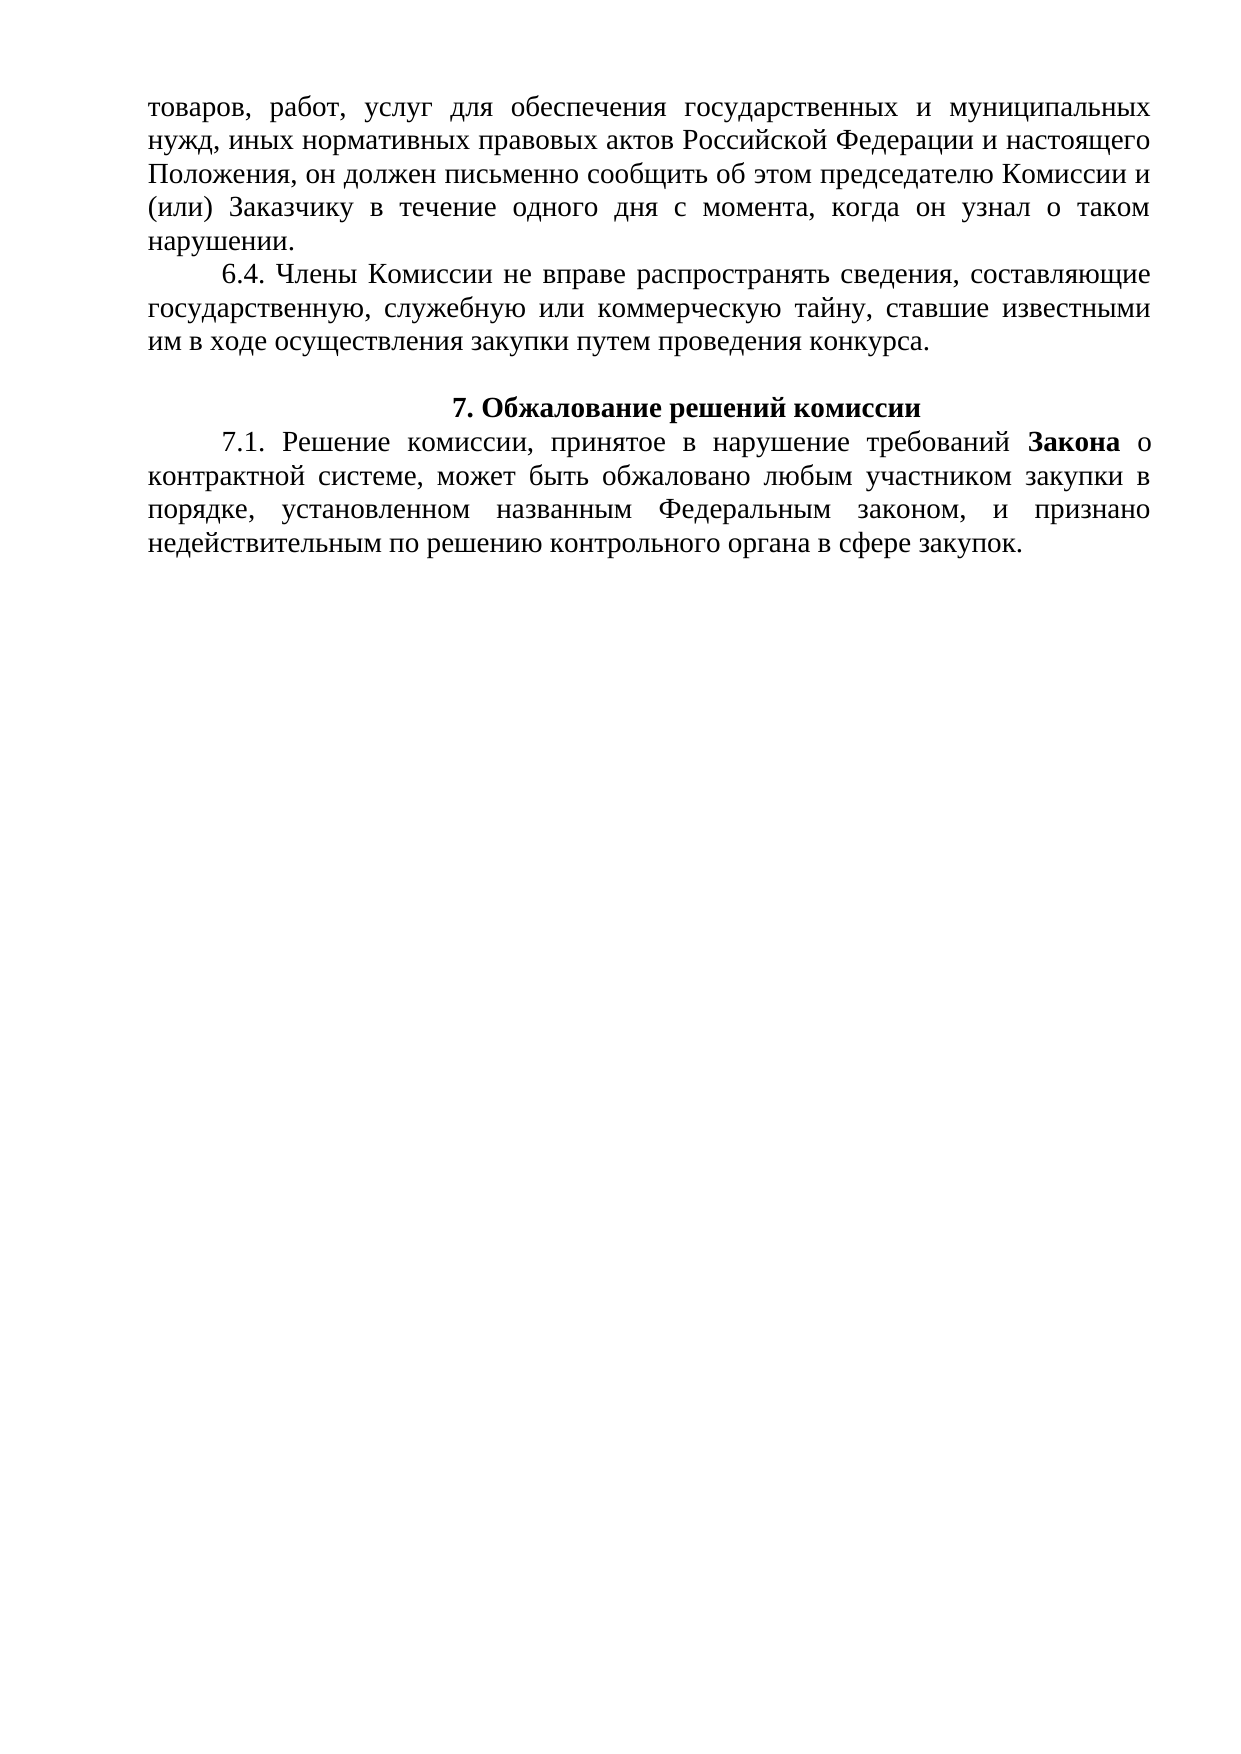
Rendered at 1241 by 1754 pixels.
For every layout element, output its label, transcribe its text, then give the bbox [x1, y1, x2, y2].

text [148, 89, 1152, 256]
text 6.4. Члены Комиссии не вправе распространять сведения, составляющие государственную, служебную или коммерческую тайну, ставшие известными им в ходе осуществления закупки путем проведения конкурса. [148, 256, 1152, 357]
text 7. Обжалование решений комиссии [148, 391, 1152, 424]
text 7.1. Решение комиссии, принятое в нарушение требований Закона о контрактной системе, может быть обжаловано любым участником закупки в порядке, установленном названным Федеральным законом, и признано недействительным по решению контрольного органа в сфере закупок. [148, 424, 1152, 558]
